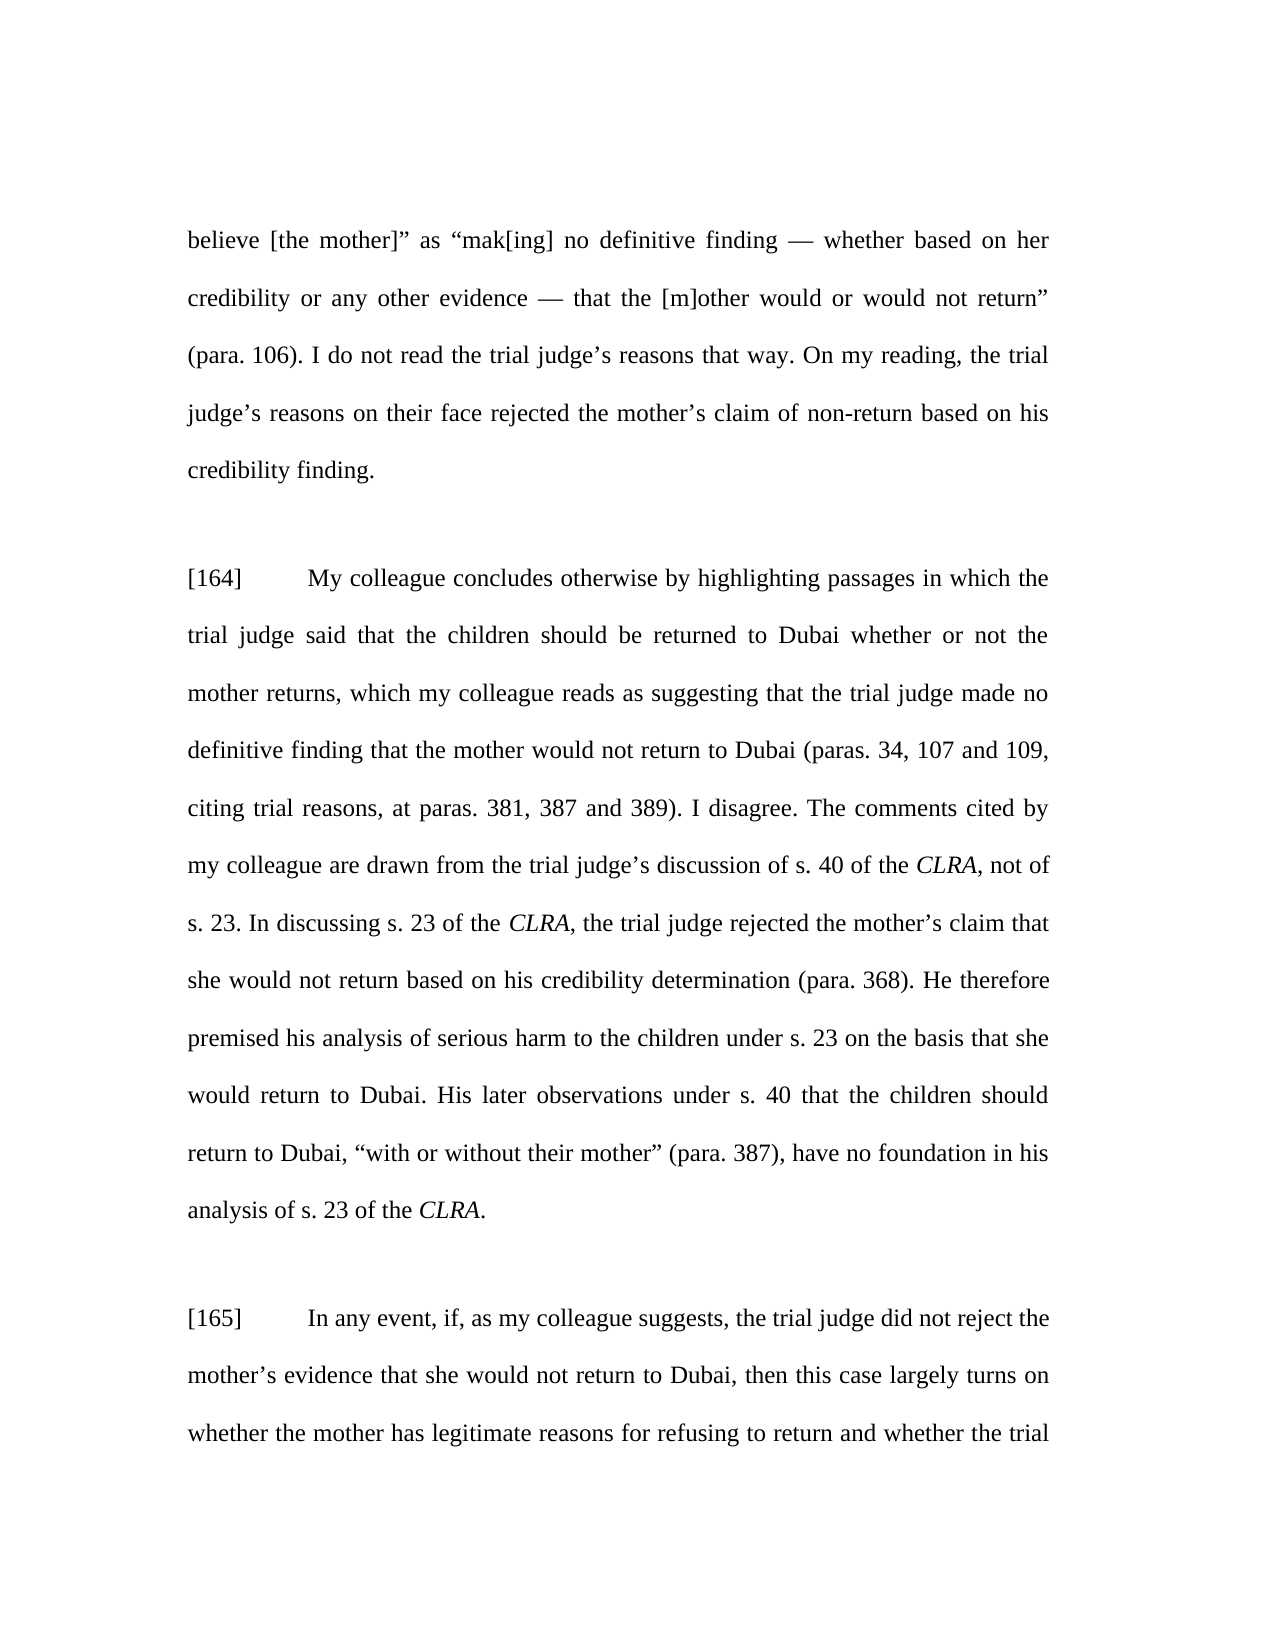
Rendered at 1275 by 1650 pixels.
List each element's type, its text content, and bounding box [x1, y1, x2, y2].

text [187, 225, 1050, 484]
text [187, 1303, 1050, 1446]
text My colleague concludes otherwise by highlighting passages in which the trial judge said that the children should be returned to Dubai whether or not the mother returns, which my colleague reads as suggesting that the trial judge made no definitive finding that the mother would not return to Dubai (paras. 34, 107 and 109, citing trial reasons, at paras. 381, 387 and 389). I disagree. The comments cited by my colleague are drawn from the trial judge’s discussion of s. 40 of the CLRA, not of s. 23. In discussing s. 23 of the CLRA, the trial judge rejected the mother’s claim that she would not return based on his credibility determination (para. 368). He therefore premised his analysis of serious harm to the children under s. 23 on the basis that she would return to Dubai. His later observations under s. 40 that the children should return to Dubai, “with or without their mother” (para. 387), have no foundation in his analysis of s. 23 of the CLRA. [187, 563, 1050, 1224]
